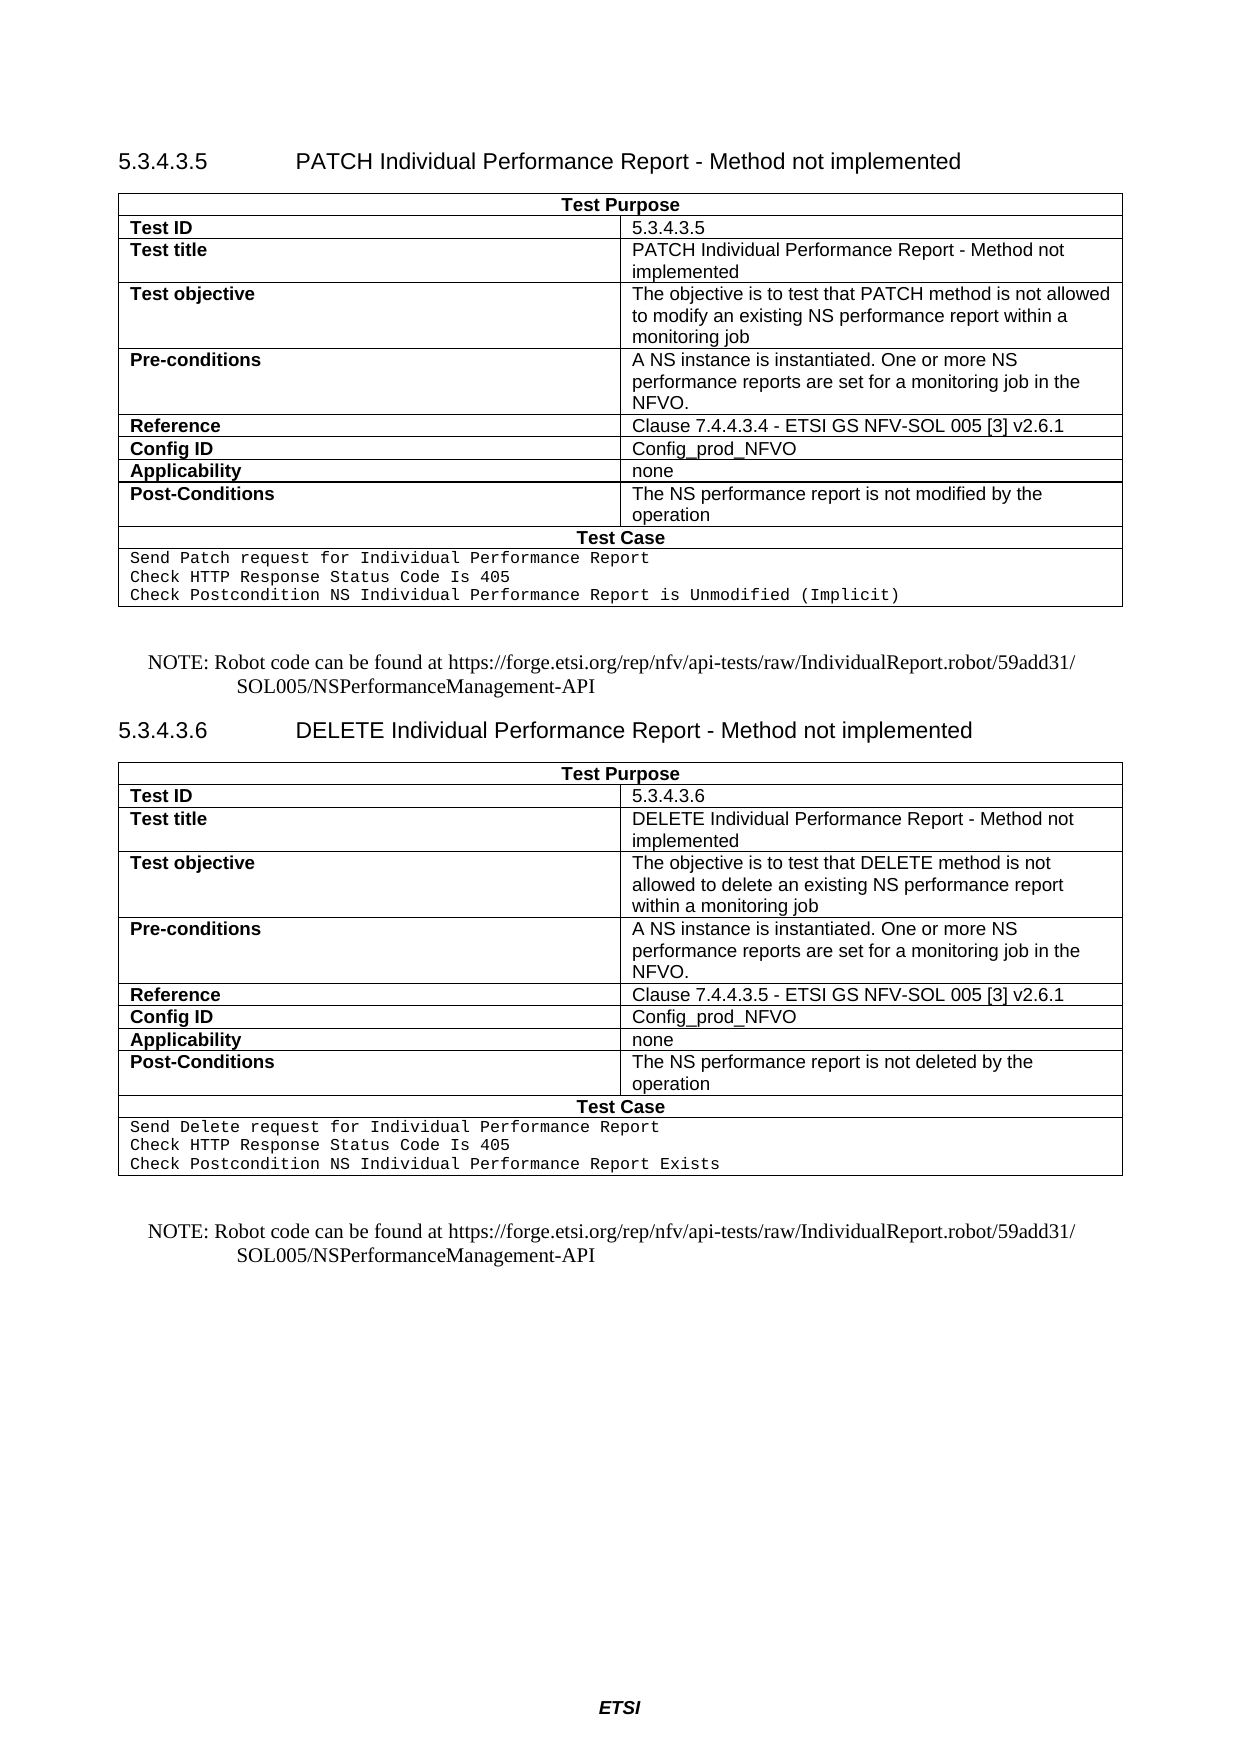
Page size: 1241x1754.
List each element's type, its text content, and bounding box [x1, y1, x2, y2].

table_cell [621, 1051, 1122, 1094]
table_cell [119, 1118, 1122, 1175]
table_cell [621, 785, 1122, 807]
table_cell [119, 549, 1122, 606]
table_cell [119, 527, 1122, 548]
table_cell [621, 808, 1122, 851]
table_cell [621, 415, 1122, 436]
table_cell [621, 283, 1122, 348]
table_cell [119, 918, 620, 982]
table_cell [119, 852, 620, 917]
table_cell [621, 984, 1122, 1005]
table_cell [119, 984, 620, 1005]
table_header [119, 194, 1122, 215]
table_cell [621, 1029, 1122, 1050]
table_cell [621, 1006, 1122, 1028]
text NOTE: Robot code can be found at https://forge.etsi.org/rep/nfv/api-tests/raw/IndividualReport.robot/59add31/SOL005/NSPerformanceManagement-API [148, 1218, 1122, 1267]
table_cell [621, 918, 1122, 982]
text NOTE: Robot code can be found at https://forge.etsi.org/rep/nfv/api-tests/raw/IndividualReport.robot/59add31/SOL005/NSPerformanceManagement-API [148, 650, 1122, 698]
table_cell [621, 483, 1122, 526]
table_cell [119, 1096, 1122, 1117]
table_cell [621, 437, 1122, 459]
subtitle 5.3.4.3.6 DELETE Individual Performance Report - Method not implemented [118, 717, 1122, 743]
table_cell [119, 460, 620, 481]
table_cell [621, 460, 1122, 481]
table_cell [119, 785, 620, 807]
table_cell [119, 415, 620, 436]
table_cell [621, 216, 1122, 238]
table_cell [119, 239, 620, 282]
subtitle 5.3.4.3.5 PATCH Individual Performance Report - Method not implemented [118, 148, 1122, 174]
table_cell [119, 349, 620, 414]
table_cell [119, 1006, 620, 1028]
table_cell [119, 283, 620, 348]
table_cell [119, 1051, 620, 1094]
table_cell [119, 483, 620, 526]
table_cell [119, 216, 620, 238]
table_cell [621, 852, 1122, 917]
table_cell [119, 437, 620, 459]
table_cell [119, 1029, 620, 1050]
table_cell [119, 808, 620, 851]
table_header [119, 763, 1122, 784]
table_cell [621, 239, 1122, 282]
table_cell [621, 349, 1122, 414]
